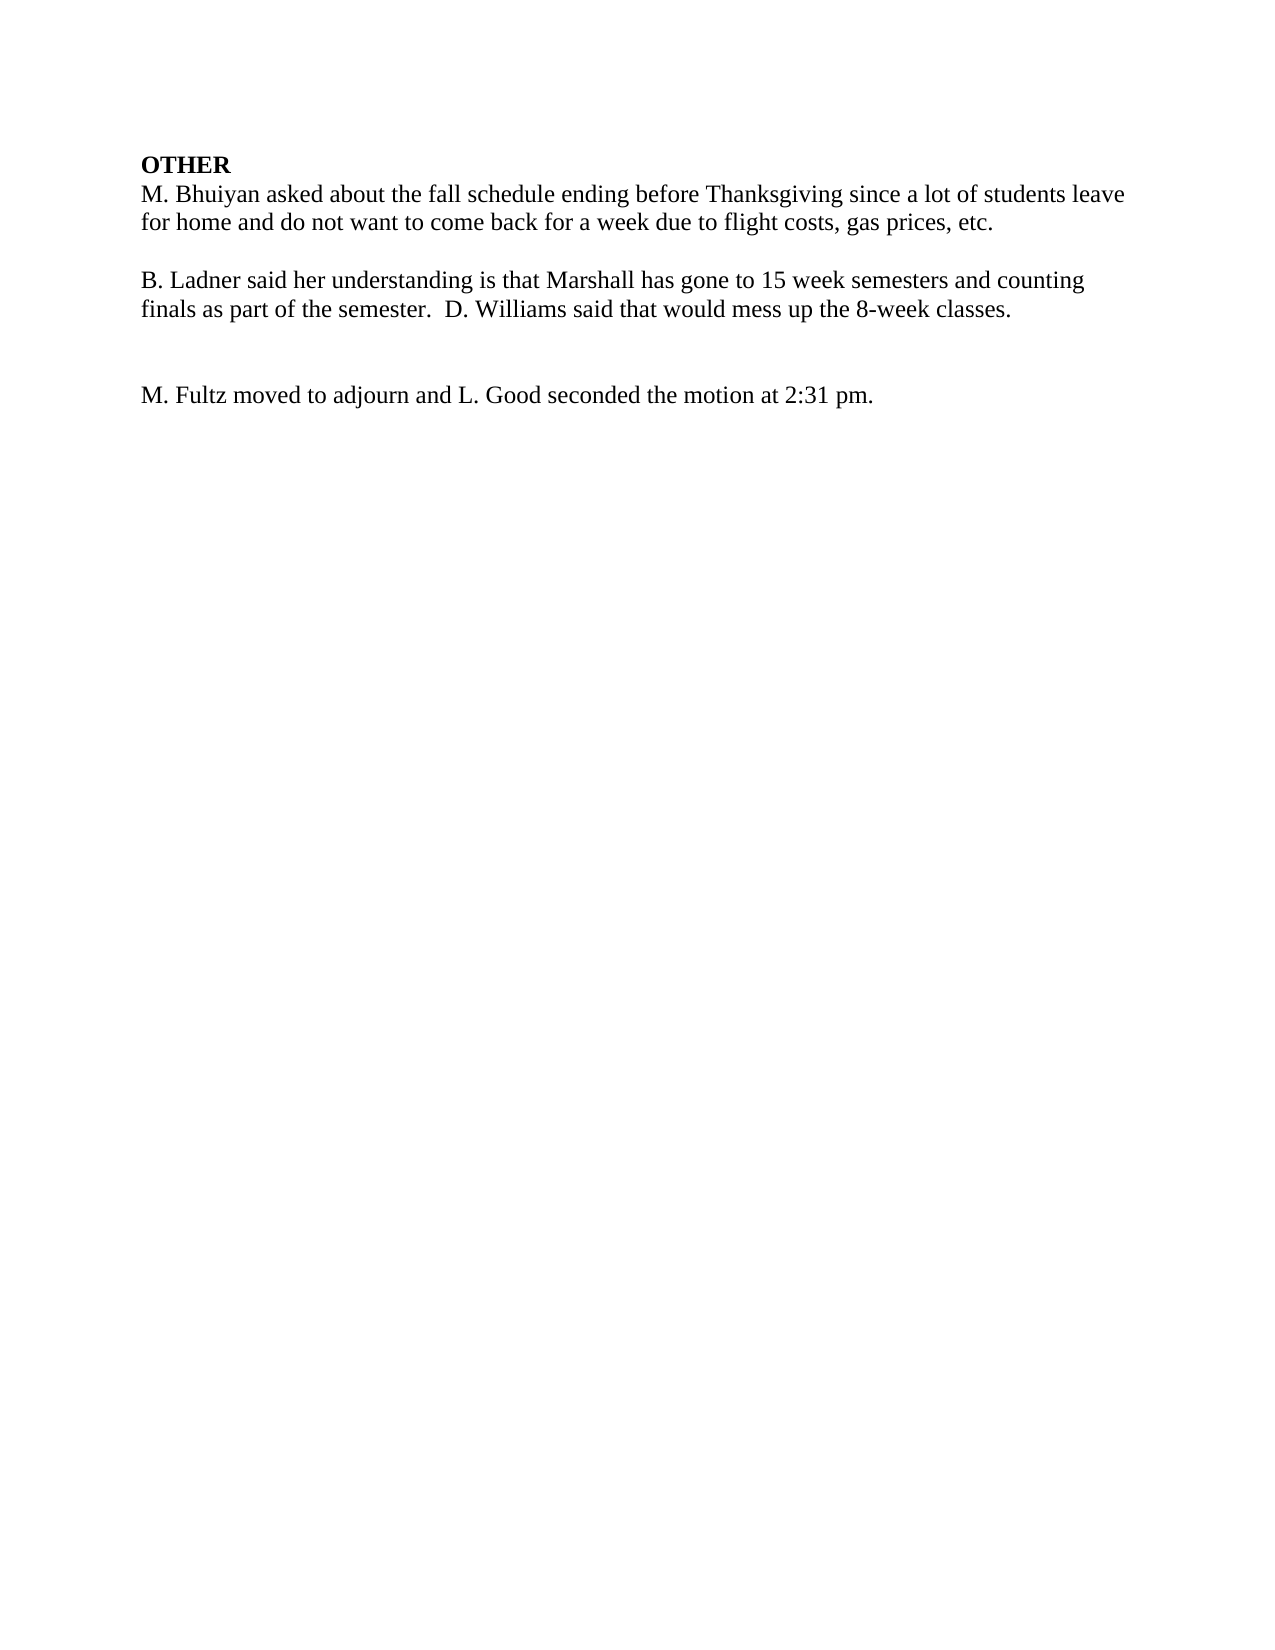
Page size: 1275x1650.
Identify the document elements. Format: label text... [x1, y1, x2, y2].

text M. Fultz moved to adjourn and L. Good seconded the motion at 2:31 pm. [141, 380, 1134, 409]
text B. Ladner said her understanding is that Marshall has gone to 15 week semesters and counting finals as part of the semester. D. Williams said that would mess up the 8-week classes. [141, 265, 1134, 322]
text M. Bhuiyan asked about the fall schedule ending before Thanksgiving since a lot of students leave for home and do not want to come back for a week due to flight costs, gas prices, etc. [141, 179, 1134, 236]
text OTHER [141, 150, 1134, 179]
